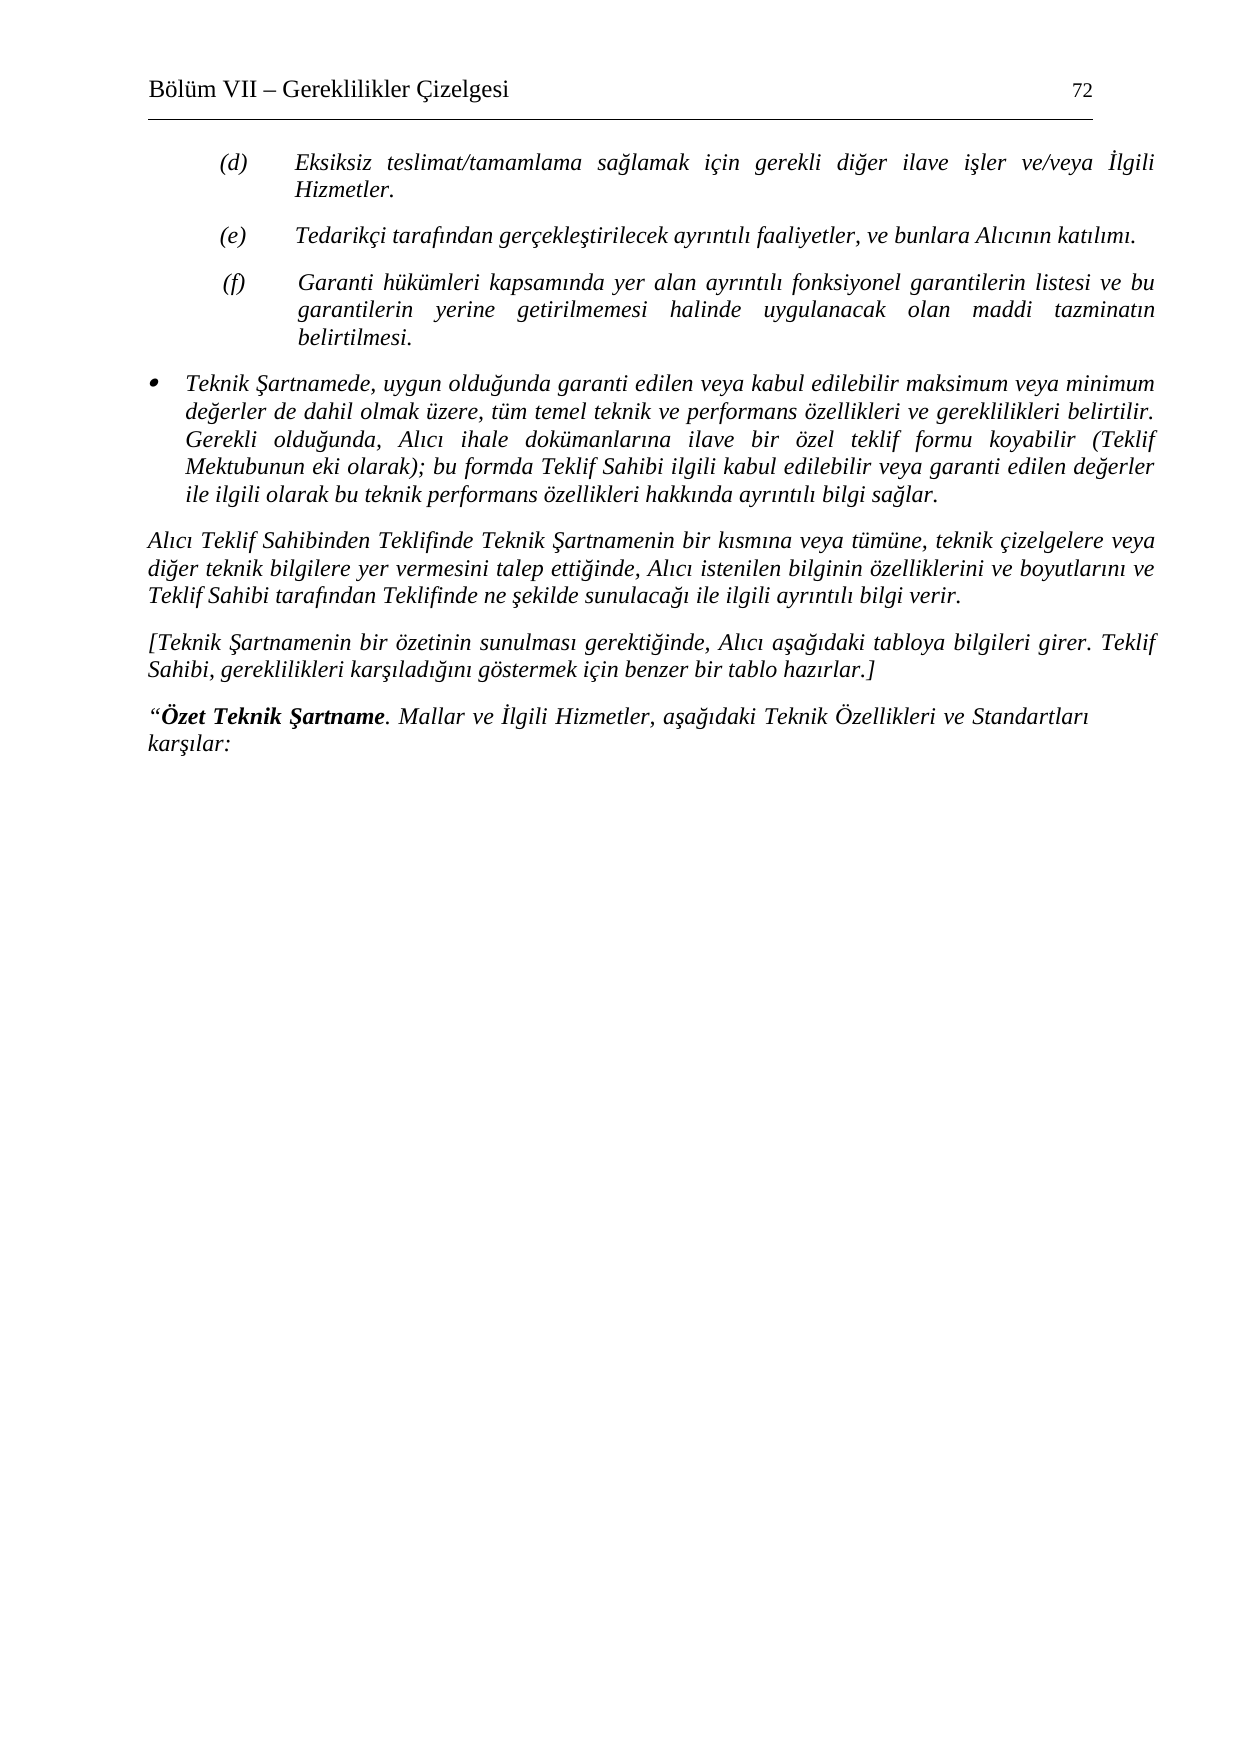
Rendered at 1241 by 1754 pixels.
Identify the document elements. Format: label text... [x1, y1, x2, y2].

text (f) Garanti hükümleri kapsamında yer alan ayrıntılı fonksiyonel garantilerin listesi ve bu garantilerin yerine getirilmemesi halinde uygulanacak olan maddi tazminatın belirtilmesi. [223, 268, 1159, 351]
text (e) Tedarikçi tarafından gerçekleştirilecek ayrıntılı faaliyetler, ve bunlara Alıcının katılımı. [219, 222, 1159, 249]
text “Özet Teknik Şartname. Mallar ve İlgili Hizmetler, aşağıdaki Teknik Özellikleri ve Standartları karşılar: [148, 702, 1093, 757]
text [Teknik Şartnamenin bir özetinin sunulması gerektiğinde, Alıcı aşağıdaki tabloya bilgileri girer. Teklif Sahibi, gereklilikleri karşıladığını göstermek için benzer bir tablo hazırlar.] [148, 628, 1159, 683]
list Teknik Şartnamede, uygun olduğunda garanti edilen veya kabul edilebilir maksimum veya minimum değerler de dahil olmak üzere, tüm temel teknik ve performans özellikleri ve gereklilikleri belirtilir. Gerekli olduğunda, Alıcı ihale dokümanlarına ilave bir özel teklif formu koyabilir (Teklif Mektubunun eki olarak); bu formda Teklif Sahibi ilgili kabul edilebilir veya garanti edilen değerler ile ilgili olarak bu teknik performans özellikleri hakkında ayrıntılı bilgi sağlar. [148, 369, 1159, 507]
text (d) Eksiksiz teslimat/tamamlama sağlamak için gerekli diğer ilave işler ve/veya İlgili Hizmetler. [219, 148, 1159, 203]
text Alıcı Teklif Sahibinden Teklifinde Teknik Şartnamenin bir kısmına veya tümüne, teknik çizelgelere veya diğer teknik bilgilere yer vermesini talep ettiğinde, Alıcı istenilen bilginin özelliklerini ve boyutlarını ve Teklif Sahibi tarafından Teklifinde ne şekilde sunulacağı ile ilgili ayrıntılı bilgi verir. [148, 526, 1159, 609]
